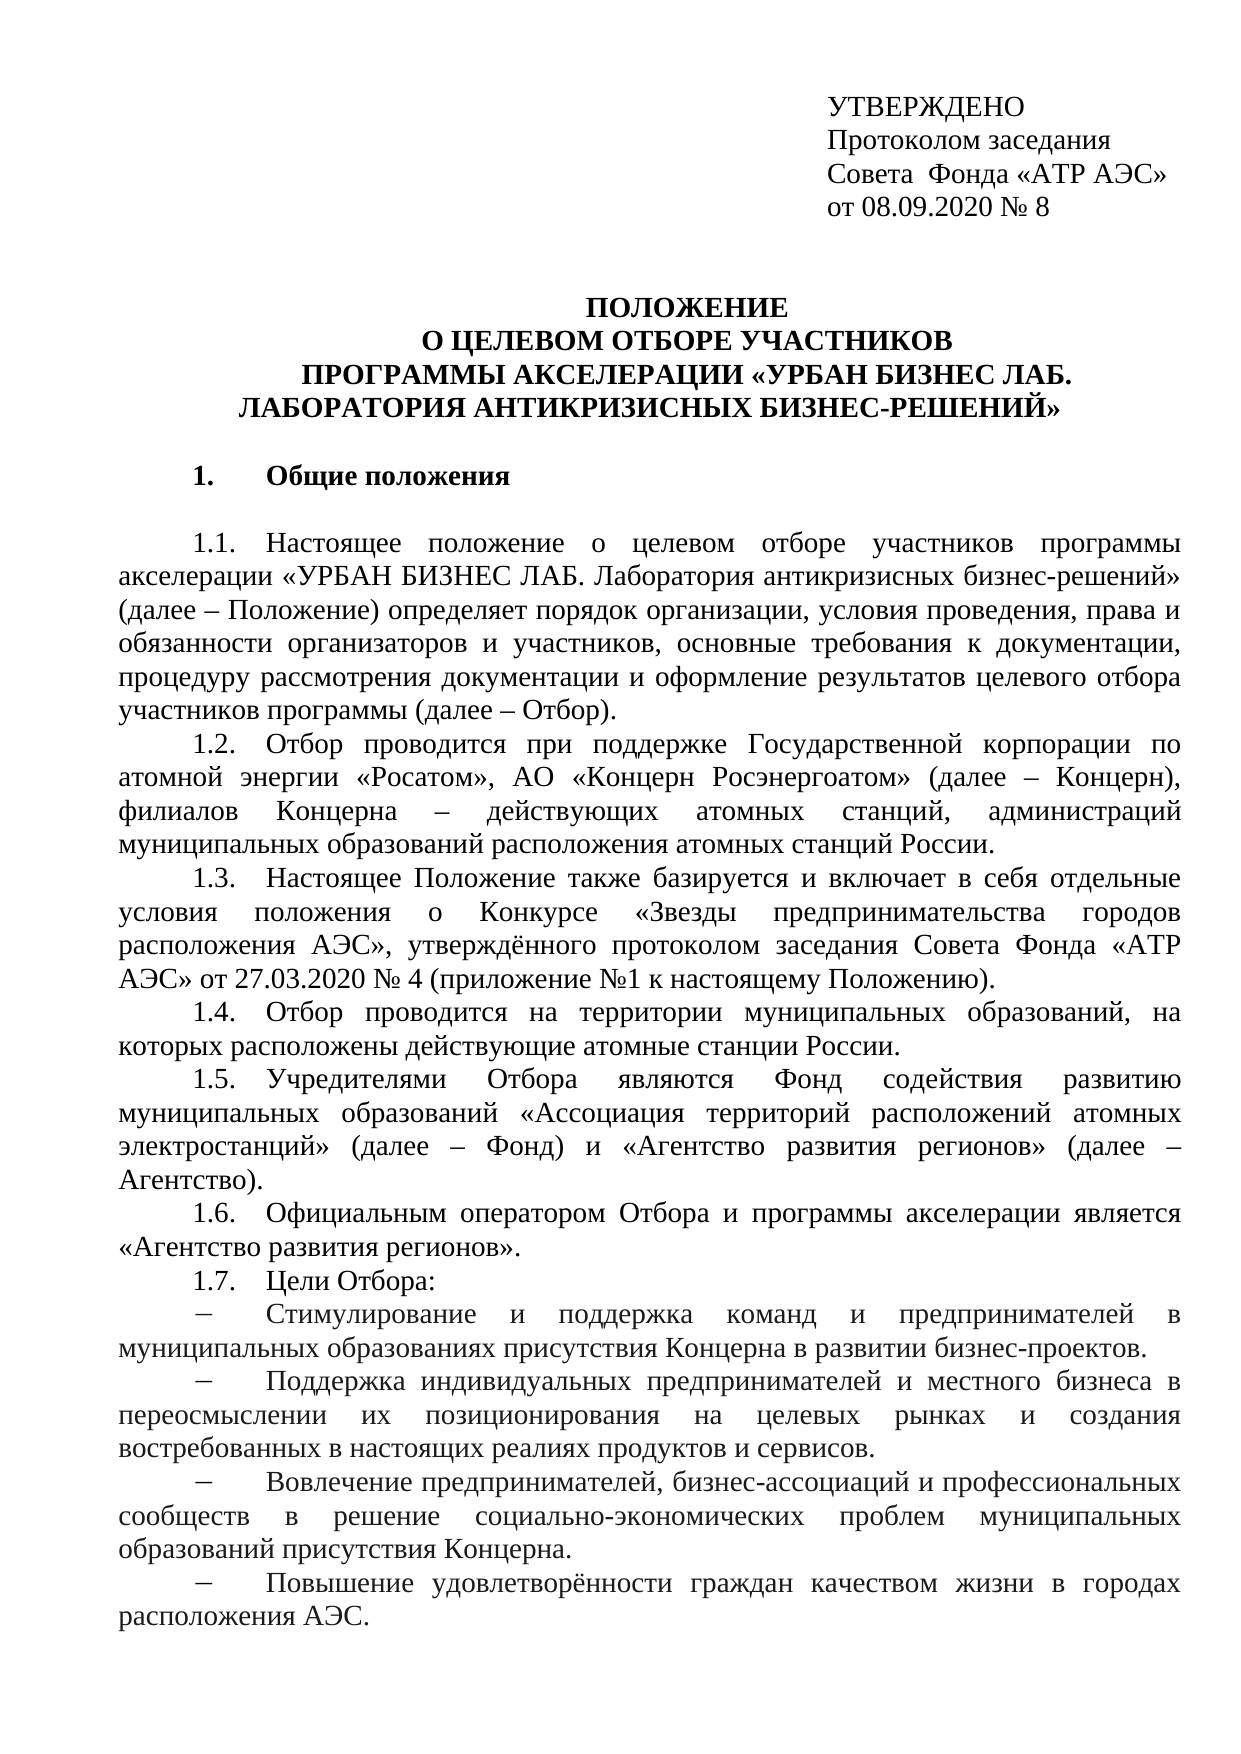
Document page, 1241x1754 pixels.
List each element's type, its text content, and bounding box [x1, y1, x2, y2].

text ПРОГРАММЫ АКСЕЛЕРАЦИИ «УРБАН БИЗНЕС ЛАБ. ЛАБОРАТОРИЯ АНТИКРИЗИСНЫХ БИЗНЕС-РЕШЕНИЙ» [118, 357, 1182, 424]
list Поддержка индивидуальных предпринимателей и местного бизнеса в переосмыслении их позиционирования на целевых рынках и создания востребованных в настоящих реалиях продуктов и сервисов. [118, 1363, 1182, 1464]
text УТВЕРЖДЕНО [827, 89, 1182, 122]
text О ЦЕЛЕВОМ ОТБОРЕ УЧАСТНИКОВ [118, 323, 1182, 357]
text Протоколом заседания [827, 122, 1182, 156]
list Вовлечение предпринимателей, бизнес-ассоциаций и профессиональных сообществ в решение социально-экономических проблем муниципальных образований присутствия Концерна. [118, 1464, 1182, 1565]
list Стимулирование и поддержка команд и предпринимателей в муниципальных образованиях присутствия Концерна в развитии бизнес-проектов. [118, 1296, 1182, 1363]
list Отбор проводится на территории муниципальных образований, на которых расположены действующие атомные станции России. [118, 994, 1182, 1061]
list Настоящее положение о целевом отборе участников программы акселерации «УРБАН БИЗНЕС ЛАБ. Лаборатория антикризисных бизнес-решений» (далее – Положение) определяет порядок организации, условия проведения, права и обязанности организаторов и участников, основные требования к документации, процедуру рассмотрения документации и оформление результатов целевого отбора участников программы (далее – Отбор). [118, 525, 1182, 726]
list Повышение удовлетворённости граждан качеством жизни в городах расположения АЭС. [118, 1565, 1182, 1632]
list Учредителями Отбора являются Фонд содействия развитию муниципальных образований «Ассоциация территорий расположений атомных электростанций» (далее – Фонд) и «Агентство развития регионов» (далее – Агентство). [118, 1061, 1182, 1196]
text ПОЛОЖЕНИЕ [118, 290, 1182, 323]
list Общие положения [118, 458, 1182, 491]
list Настоящее Положение также базируется и включает в себя отдельные условия положения о Конкурсе «Звезды предпринимательства городов расположения АЭС», утверждённого протоколом заседания Совета Фонда «АТР АЭС» от 27.03.2020 № 4 (приложение №1 к настоящему Положению). [118, 860, 1182, 994]
list Отбор проводится при поддержке Государственной корпорации по атомной энергии «Росатом», АО «Концерн Росэнергоатом» (далее – Концерн), филиалов Концерна – действующих атомных станций, администраций муниципальных образований расположения атомных станций России. [118, 726, 1182, 860]
text Совета Фонда «АТР АЭС» [827, 156, 1182, 189]
text от 08.09.2020 № 8 [827, 189, 1182, 223]
list Цели Отбора: [118, 1263, 1182, 1296]
list Официальным оператором Отбора и программы акселерации является «Агентство развития регионов». [118, 1196, 1182, 1263]
